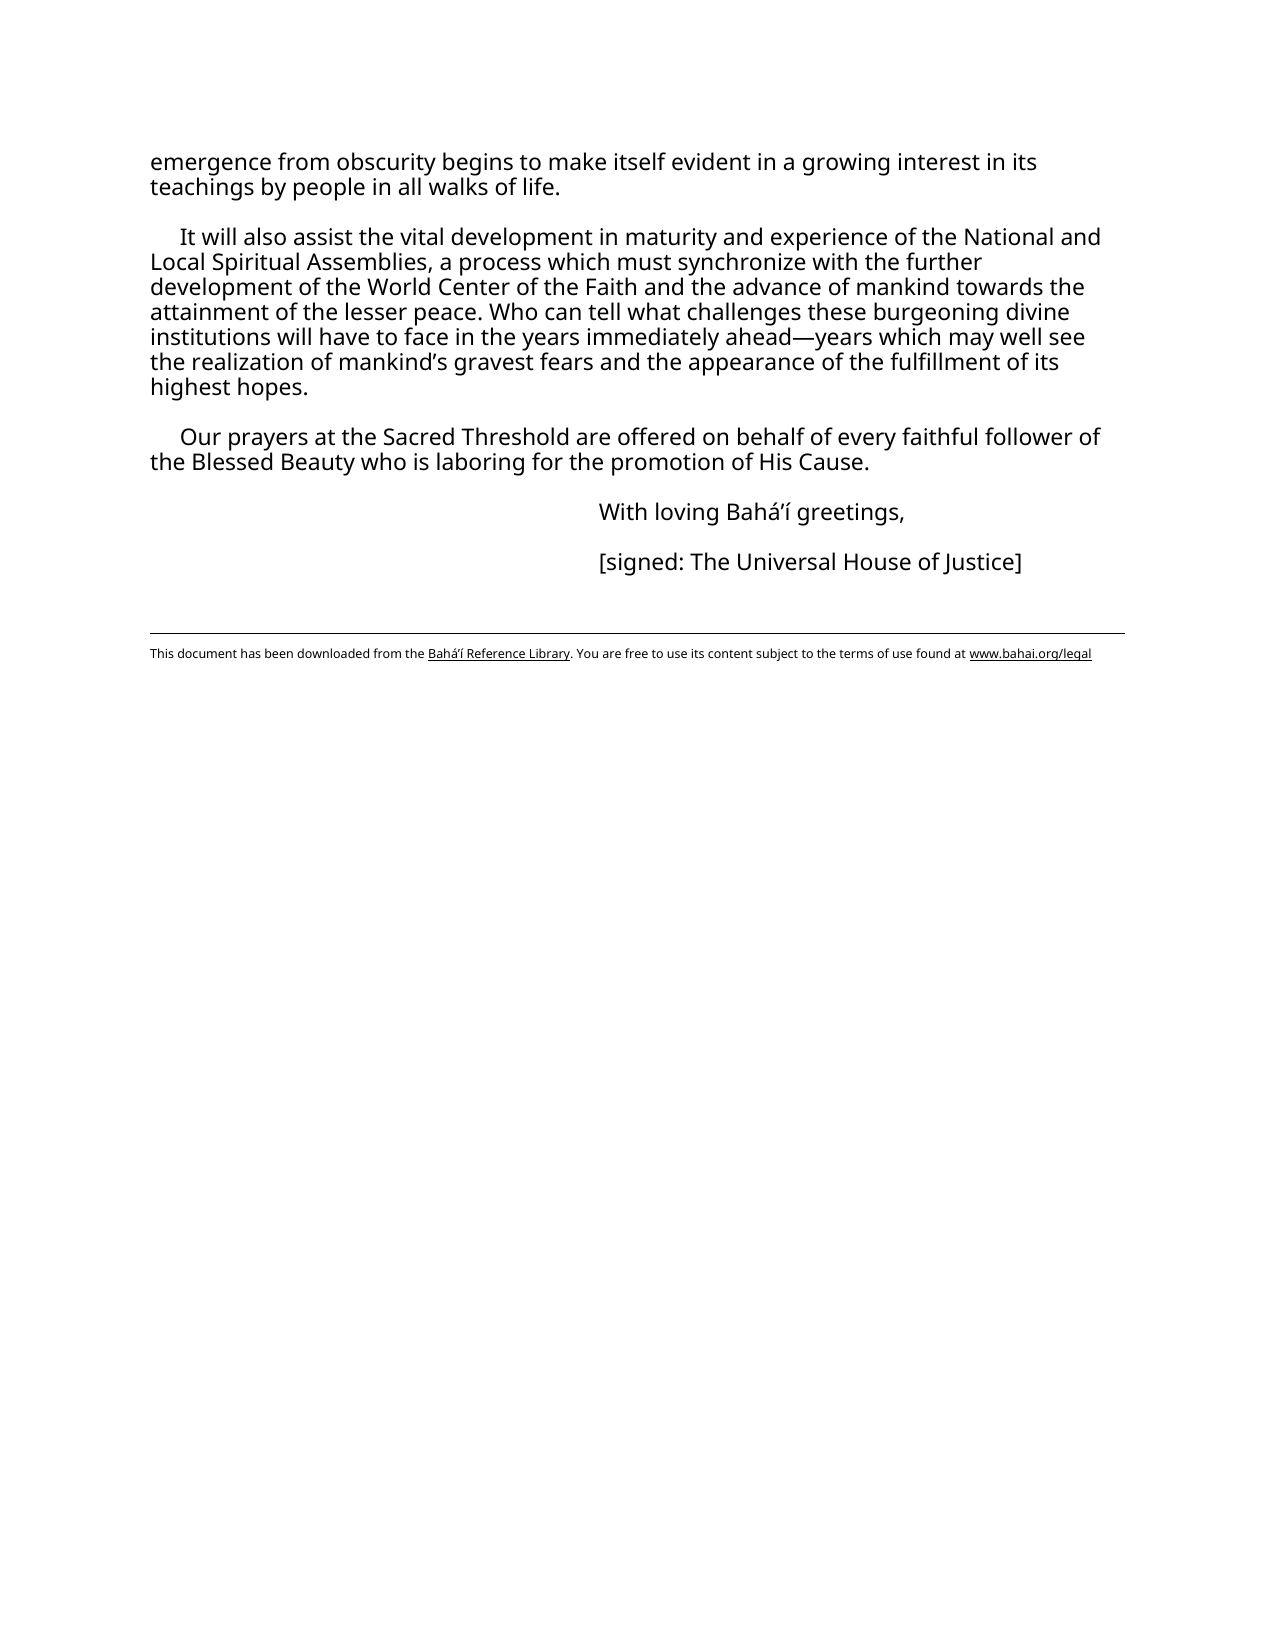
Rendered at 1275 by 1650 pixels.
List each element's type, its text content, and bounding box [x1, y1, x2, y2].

text [signed: The Universal House of Justice] [598, 550, 1125, 575]
text It will also assist the vital development in maturity and experience of the National and Local Spiritual Assemblies, a process which must synchronize with the further development of the World Center of the Faith and the advance of mankind towards the attainment of the lesser peace. Who can tell what challenges these burgeoning divine institutions will have to face in the years immediately ahead—years which may well see the realization of mankind’s gravest fears and the appearance of the fulfillment of its highest hopes. [150, 225, 1125, 400]
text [150, 150, 1125, 200]
text With loving Bahá’í greetings, [598, 500, 1125, 525]
text This document has been downloaded from the Bahá’í Reference Library. You are free to use its content subject to the terms of use found at www.bahai.org/legal [150, 639, 1125, 664]
text Our prayers at the Sacred Threshold are offered on behalf of every faithful follower of the Blessed Beauty who is laboring for the promotion of His Cause. [150, 425, 1125, 475]
